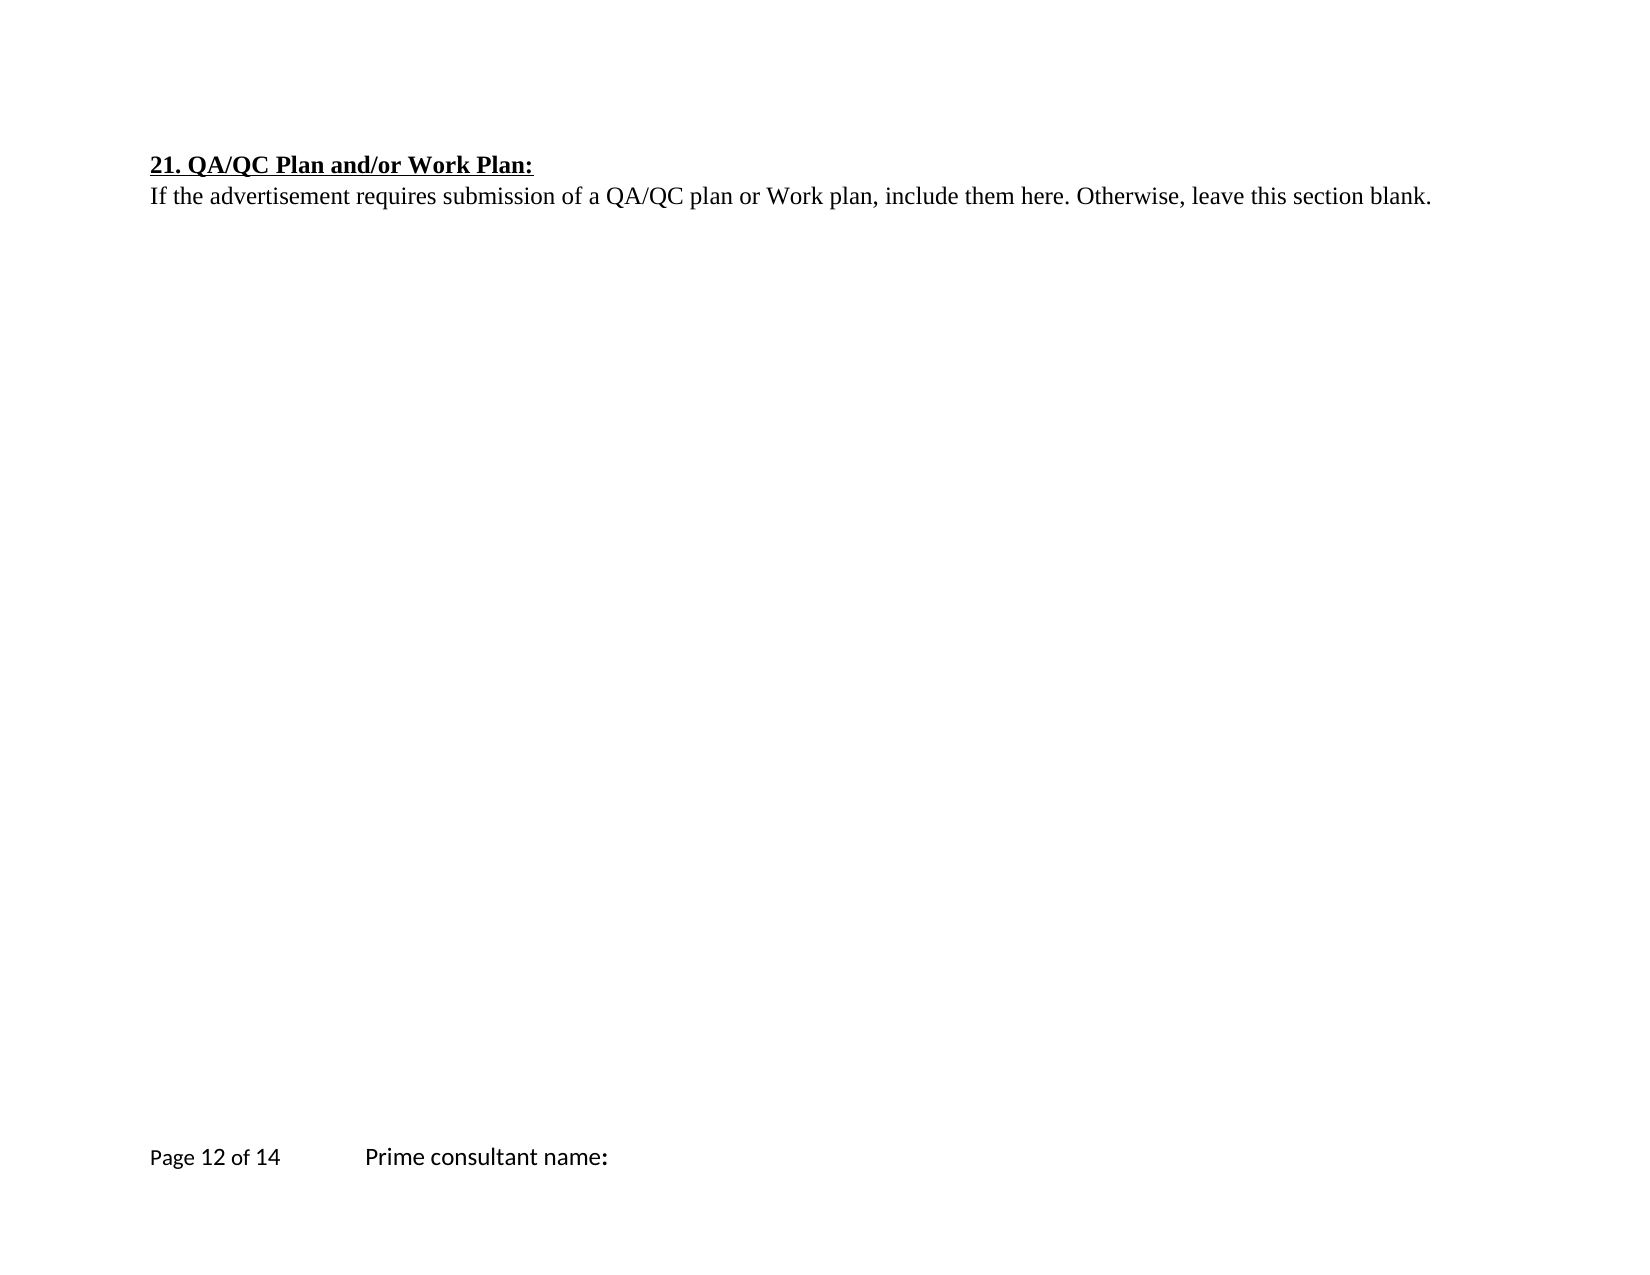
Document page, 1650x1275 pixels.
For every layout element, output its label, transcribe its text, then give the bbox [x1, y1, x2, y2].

text If the advertisement requires submission of a QA/QC plan or Work plan, include them here. Otherwise, leave this section blank. [150, 181, 1500, 210]
text 21. QA/QC Plan and/or Work Plan: [150, 150, 1500, 179]
